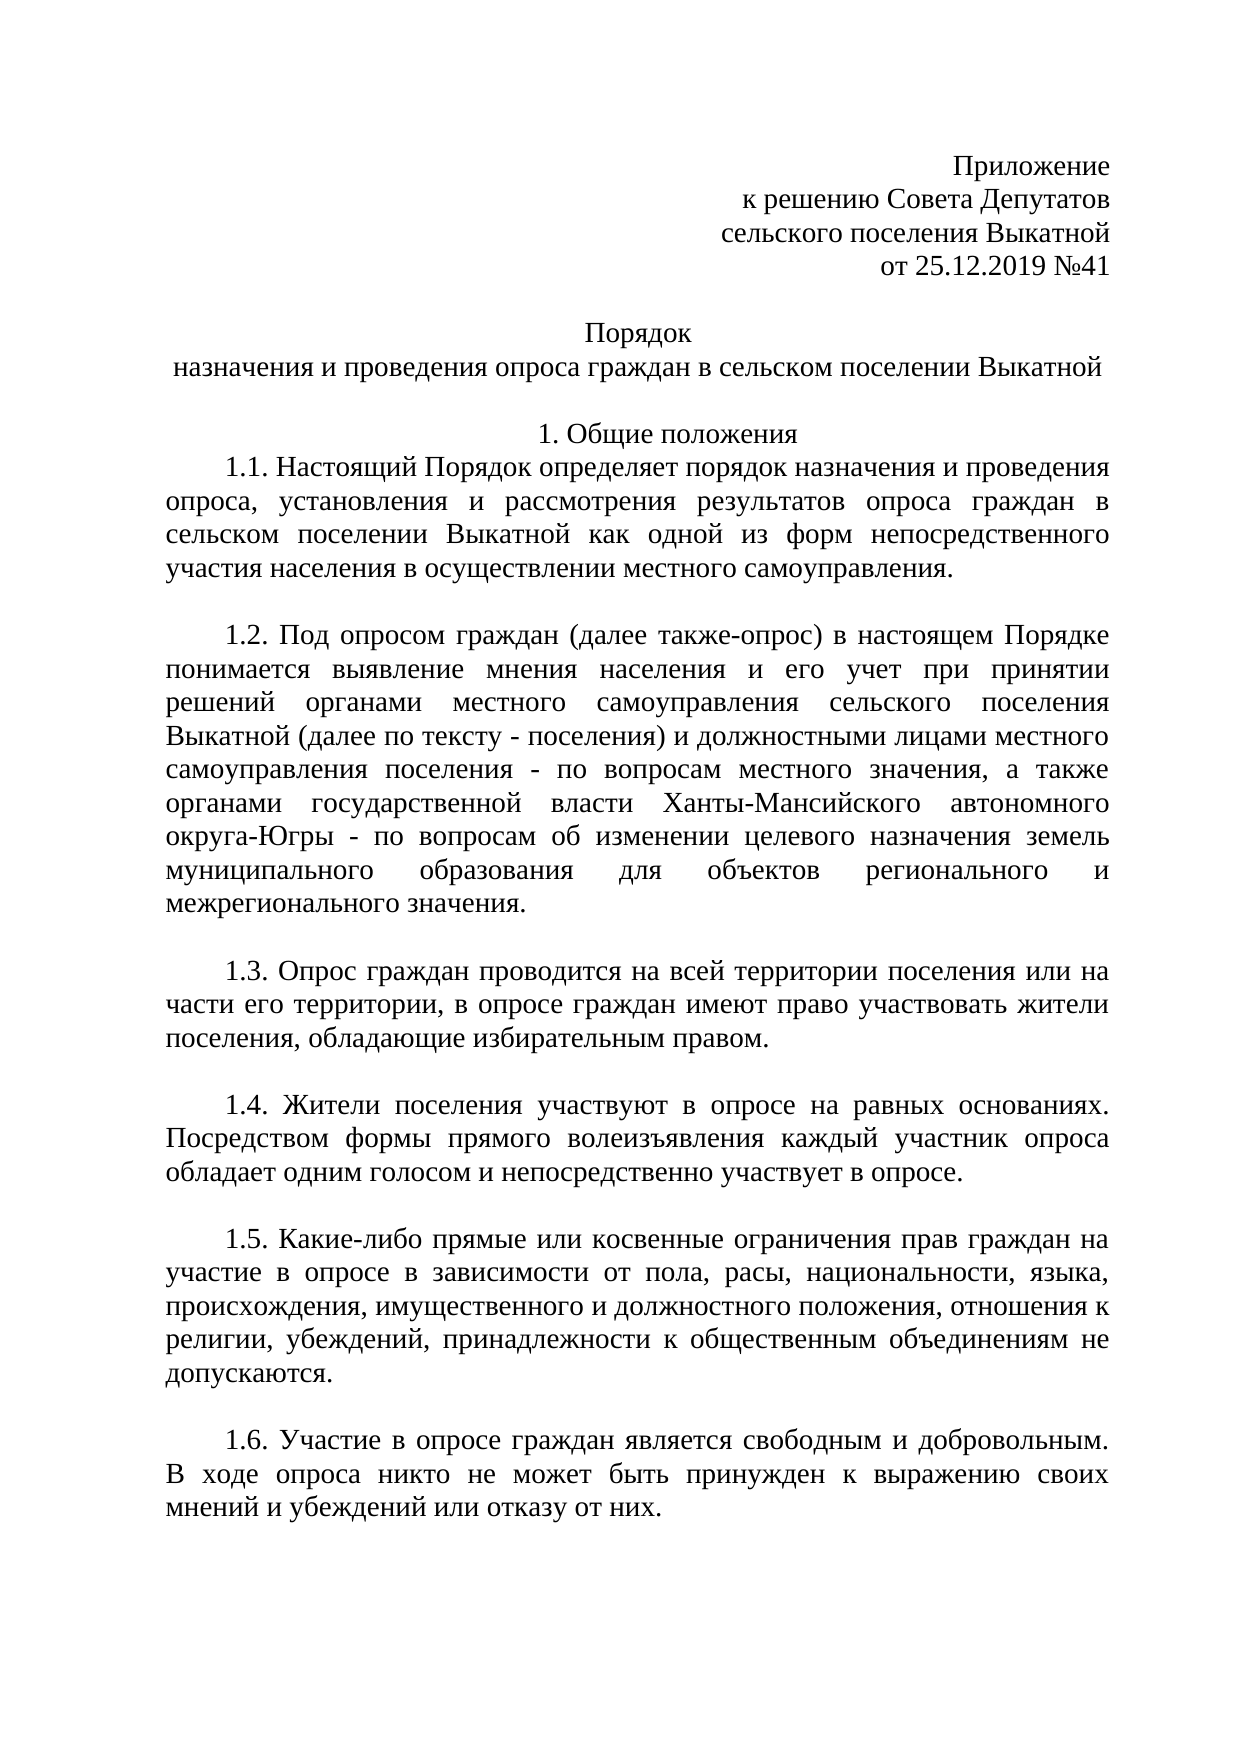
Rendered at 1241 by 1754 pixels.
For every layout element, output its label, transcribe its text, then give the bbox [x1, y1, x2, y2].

text назначения и проведения опроса граждан в сельском поселении Выкатной [165, 349, 1110, 382]
text от 25.12.2019 №41 [165, 248, 1110, 282]
text к решению Совета Депутатов [165, 181, 1110, 215]
text сельского поселения Выкатной [165, 215, 1110, 248]
text 1.1. Настоящий Порядок определяет порядок назначения и проведения опроса, установления и рассмотрения результатов опроса граждан в сельском поселении Выкатной как одной из форм непосредственного участия населения в осуществлении местного самоуправления. [165, 449, 1110, 584]
text 1.5. Какие-либо прямые или косвенные ограничения прав граждан на участие в опросе в зависимости от пола, расы, национальности, языка, происхождения, имущественного и должностного положения, отношения к религии, убеждений, принадлежности к общественным объединениям не допускаются. [165, 1221, 1110, 1389]
text 1. Общие положения [165, 416, 1110, 449]
text Приложение [165, 148, 1110, 181]
text 1.3. Опрос граждан проводится на всей территории поселения или на части его территории, в опросе граждан имеют право участвовать жители поселения, обладающие избирательным правом. [165, 953, 1110, 1053]
text 1.2. Под опросом граждан (далее также-опрос) в настоящем Порядке понимается выявление мнения населения и его учет при принятии решений органами местного самоуправления сельского поселения Выкатной (далее по тексту - поселения) и должностными лицами местного самоуправления поселения - по вопросам местного значения, а также органами государственной власти Ханты-Мансийского автономного округа-Югры - по вопросам об изменении целевого назначения земель муниципального образования для объектов регионального и межрегионального значения. [165, 617, 1110, 919]
text 1.4. Жители поселения участвуют в опросе на равных основаниях. Посредством формы прямого волеизъявления каждый участник опроса обладает одним голосом и непосредственно участвует в опросе. [165, 1087, 1110, 1187]
text Порядок [165, 315, 1110, 349]
text 1.6. Участие в опросе граждан является свободным и добровольным. В ходе опроса никто не может быть принужден к выражению своих мнений и убеждений или отказу от них. [165, 1422, 1110, 1523]
